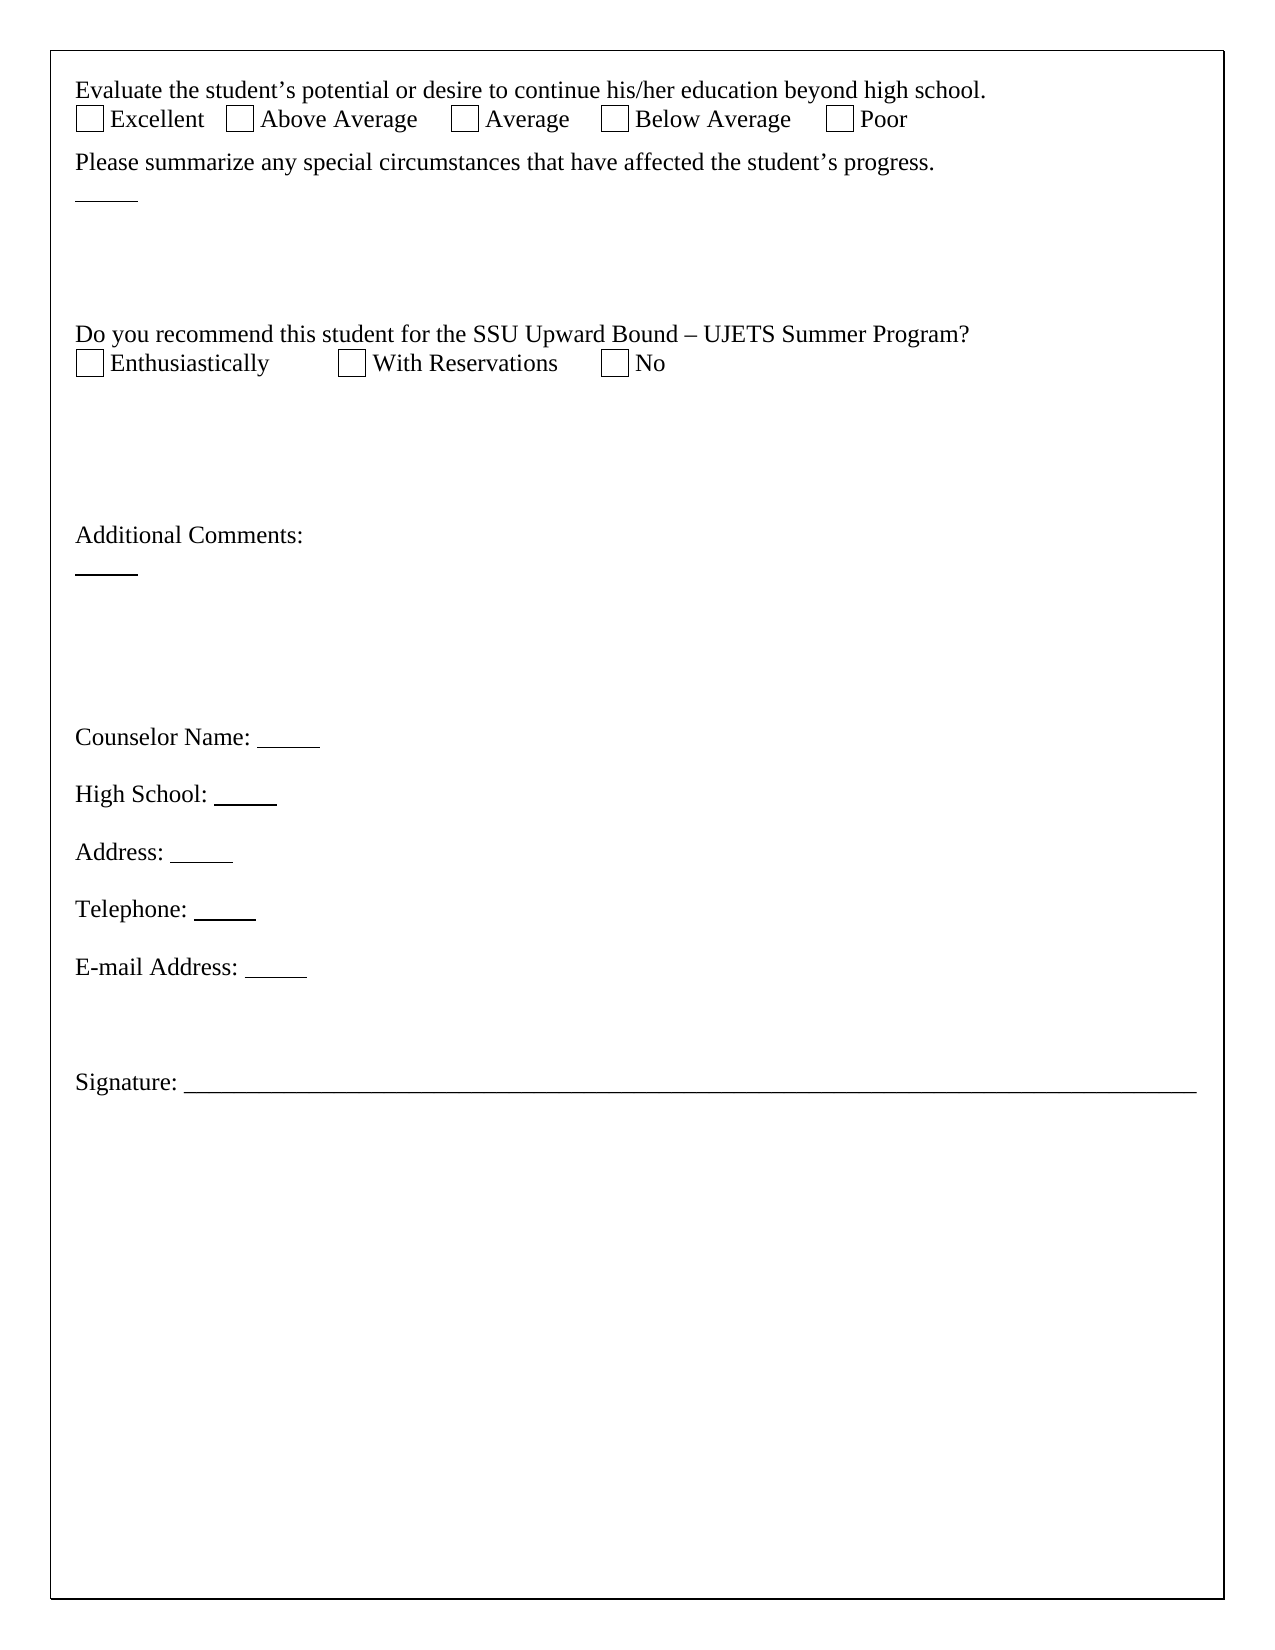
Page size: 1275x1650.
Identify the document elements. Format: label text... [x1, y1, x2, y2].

text Evaluate the student’s potential or desire to continue his/her education beyond high school. [75, 75, 1199, 104]
text Signature: _________________________________________________________________________________ [75, 1067, 1199, 1096]
text Address: [75, 837, 1199, 866]
text Please summarize any special circumstances that have affected the student’s progress. [75, 147, 1199, 176]
text Telephone: [75, 894, 1199, 923]
text High School: [75, 779, 1199, 808]
text Additional Comments: [75, 521, 1199, 549]
text Enthusiastically With Reservations No [75, 348, 1199, 377]
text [75, 104, 1199, 132]
text Do you recommend this student for the SSU Upward Bound – UJETS Summer Program? [75, 319, 1199, 348]
text E-mail Address: [75, 952, 1199, 981]
text Counselor Name: [75, 722, 1199, 751]
